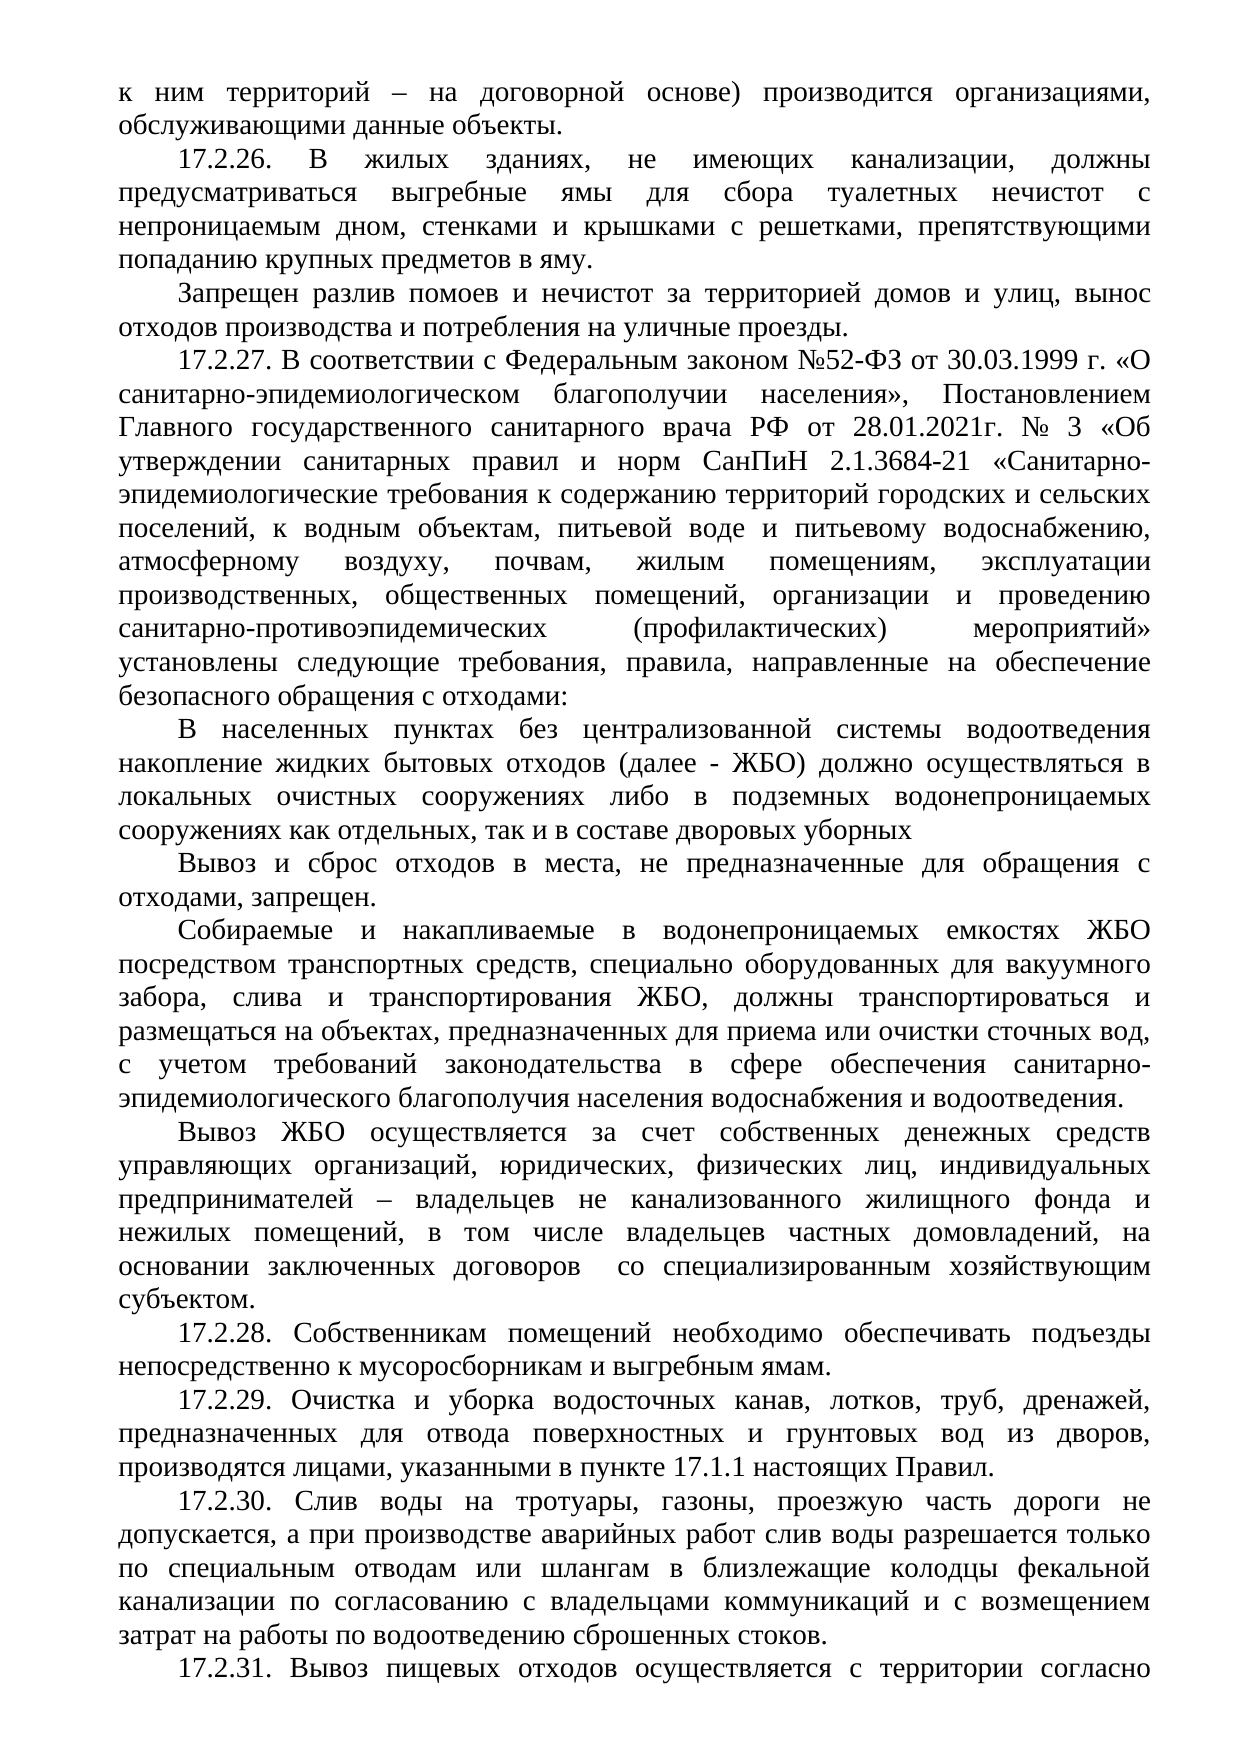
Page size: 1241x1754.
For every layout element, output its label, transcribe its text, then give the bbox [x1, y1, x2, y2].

text 17.2.27. В соответствии с Федеральным законом №52-ФЗ от 30.03.1999 г. «О санитарно-эпидемиологическом благополучии населения», Постановлением Главного государственного санитарного врача РФ от 28.01.2021г. № 3 «Об утверждении санитарных правил и норм СанПиН 2.1.3684-21 «Санитарно-эпидемиологические требования к содержанию территорий городских и сельских поселений, к водным объектам, питьевой воде и питьевому водоснабжению, атмосферному воздуху, почвам, жилым помещениям, эксплуатации производственных, общественных помещений, организации и проведению санитарно-противоэпидемических (профилактических) мероприятий» установлены следующие требования, правила, направленные на обеспечение безопасного обращения с отходами: [118, 342, 1152, 711]
text Вывоз и сброс отходов в места, не предназначенные для обращения с отходами, запрещен. [118, 845, 1152, 912]
text Собираемые и накапливаемые в водонепроницаемых емкостях ЖБО посредством транспортных средств, специально оборудованных для вакуумного забора, слива и транспортирования ЖБО, должны транспортироваться и размещаться на объектах, предназначенных для приема или очистки сточных вод, с учетом требований законодательства в сфере обеспечения санитарно-эпидемиологического благополучия населения водоснабжения и водоотведения. [118, 912, 1152, 1114]
text В населенных пунктах без централизованной системы водоотведения накопление жидких бытовых отходов (далее - ЖБО) должно осуществляться в локальных очистных сооружениях либо в подземных водонепроницаемых сооружениях как отдельных, так и в составе дворовых уборных [118, 711, 1152, 845]
text 17.2.29. Очистка и уборка водосточных канав, лотков, труб, дренажей, предназначенных для отвода поверхностных и грунтовых вод из дворов, производятся лицами, указанными в пункте 17.1.1 настоящих Правил. [118, 1382, 1152, 1483]
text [118, 74, 1152, 141]
text 17.2.28. Собственникам помещений необходимо обеспечивать подъезды непосредственно к мусоросборникам и выгребным ямам. [118, 1315, 1152, 1382]
text Вывоз ЖБО осуществляется за счет собственных денежных средств управляющих организаций, юридических, физических лиц, индивидуальных предпринимателей – владельцев не канализованного жилищного фонда и нежилых помещений, в том числе владельцев частных домовладений, на основании заключенных договоров со специализированным хозяйствующим субъектом. [118, 1114, 1152, 1315]
text 17.2.30. Слив воды на тротуары, газоны, проезжую часть дороги не допускается, а при производстве аварийных работ слив воды разрешается только по специальным отводам или шлангам в близлежащие колодцы фекальной канализации по согласованию с владельцами коммуникаций и с возмещением затрат на работы по водоотведению сброшенных стоков. [118, 1483, 1152, 1650]
text Запрещен разлив помоев и нечистот за территорией домов и улиц, вынос отходов производства и потребления на уличные проезды. [118, 275, 1152, 342]
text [118, 1650, 1152, 1684]
text 17.2.26. В жилых зданиях, не имеющих канализации, должны предусматриваться выгребные ямы для сбора туалетных нечистот с непроницаемым дном, стенками и крышками с решетками, препятствующими попаданию крупных предметов в яму. [118, 141, 1152, 275]
